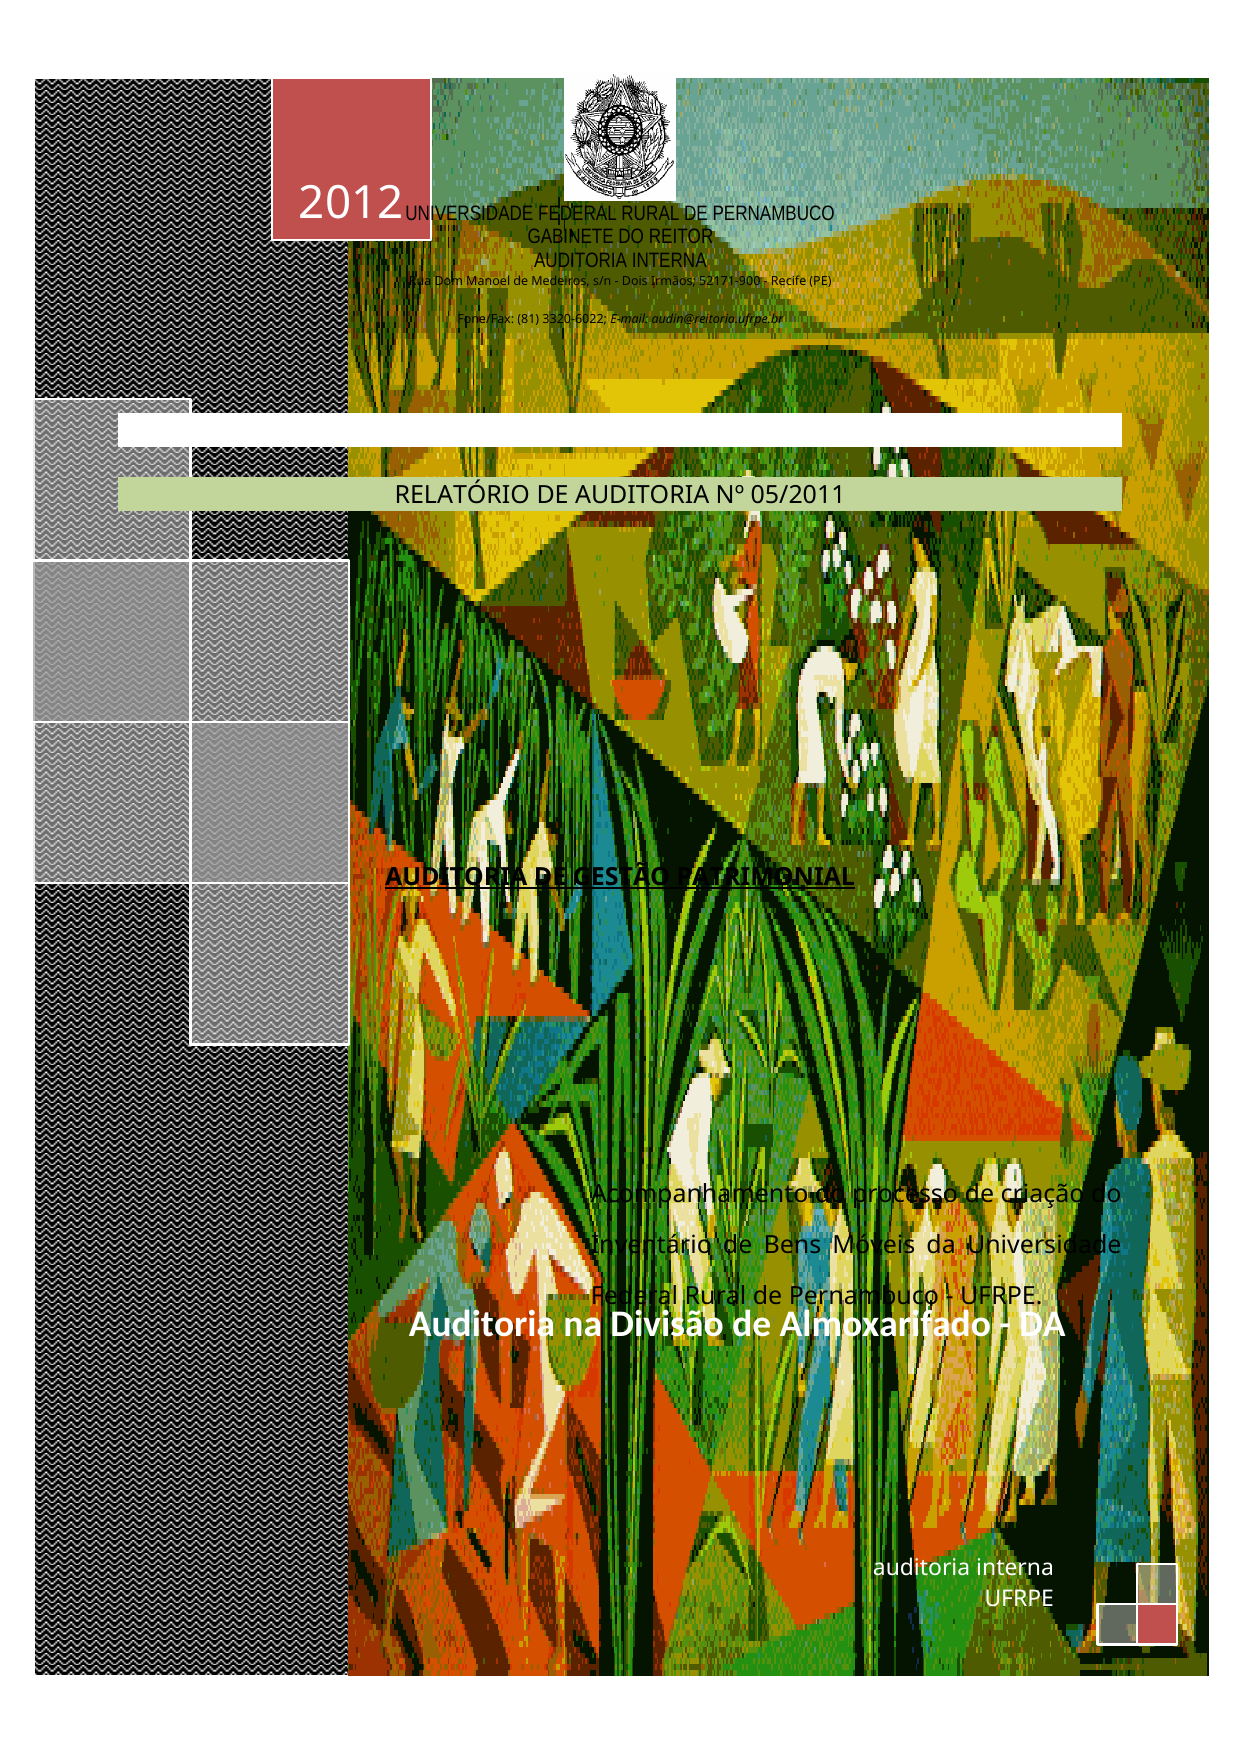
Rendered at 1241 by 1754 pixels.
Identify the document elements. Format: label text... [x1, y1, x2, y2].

text RELATÓRIO DE AUDITORIA Nº 05/2011 [118, 477, 1122, 511]
text AUDITORIA DE GESTÃO PATRIMONIAL [118, 858, 1122, 892]
list Acompanhamento do processo de criação do Inventário de Bens Móveis da Universidade Federal Rural de Pernambuco - UFRPE. [591, 1176, 1122, 1312]
picture [35, 73, 1209, 1676]
